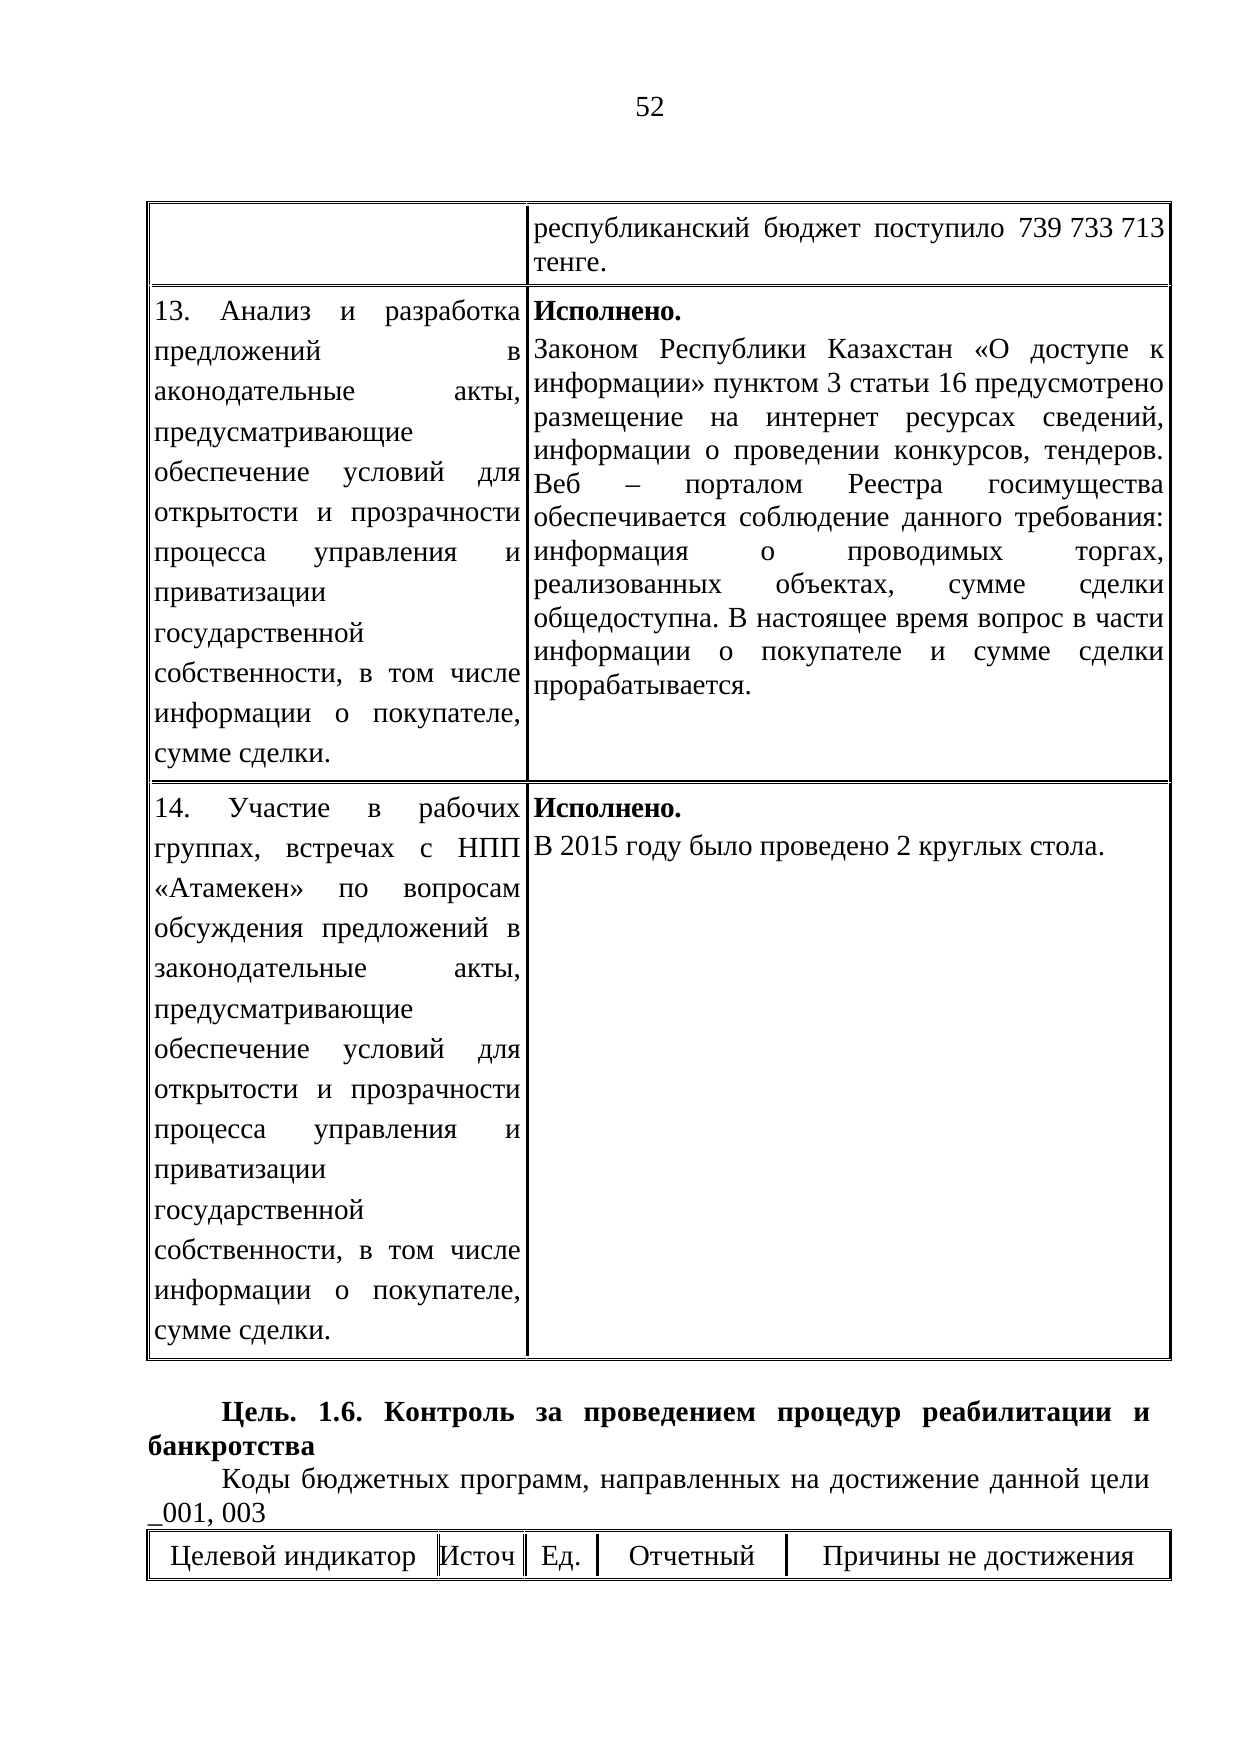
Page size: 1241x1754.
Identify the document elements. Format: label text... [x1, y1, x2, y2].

table_cell Исполнено. Законом Республики Казахстан «О доступе к информации» пунктом 3 статьи 16 предусмотрено размещение на интернет ресурсах сведений, информации о проведении конкурсов, тендеров. Веб – порталом Реестра госимущества обеспечивается соблюдение данного требования: информация о проводимых торгах, реализованных объектах, сумме сделки общедоступна. В настоящее время вопрос в части информации о покупателе и сумме сделки прорабатывается. [529, 284, 1170, 780]
table_header Источник информации [439, 1530, 525, 1578]
text Цель. 1.6. Контроль за проведением процедур реабилитации и банкротства [148, 1394, 1152, 1461]
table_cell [527, 204, 1169, 283]
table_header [786, 1532, 1169, 1578]
table_cell 13. Анализ и разработка предложений в аконодательные акты, предусматривающие обеспечение условий для открытости и прозрачности процесса управления и приватизации государственной собственности, в том числе информации о покупателе, сумме сделки. [150, 284, 526, 780]
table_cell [148, 202, 527, 283]
text Коды бюджетных программ, направленных на достижение данной цели _001, 003 [148, 1461, 1152, 1528]
table_cell 14. Участие в рабочих группах, встречах с НПП «Атамекен» по вопросам обсуждения предложений в законодательные акты, предусматривающие обеспечение условий для открытости и прозрачности процесса управления и приватизации государственной собственности, в том числе информации о покупателе, сумме сделки. [150, 780, 527, 1357]
table_header Ед. изм. [525, 1532, 597, 1578]
table_header Отчетный период [597, 1532, 786, 1578]
table_cell Исполнено. В 2015 году было проведено 2 круглых стола. [527, 780, 1170, 1357]
table_header Целевой индикатор [150, 1532, 438, 1578]
